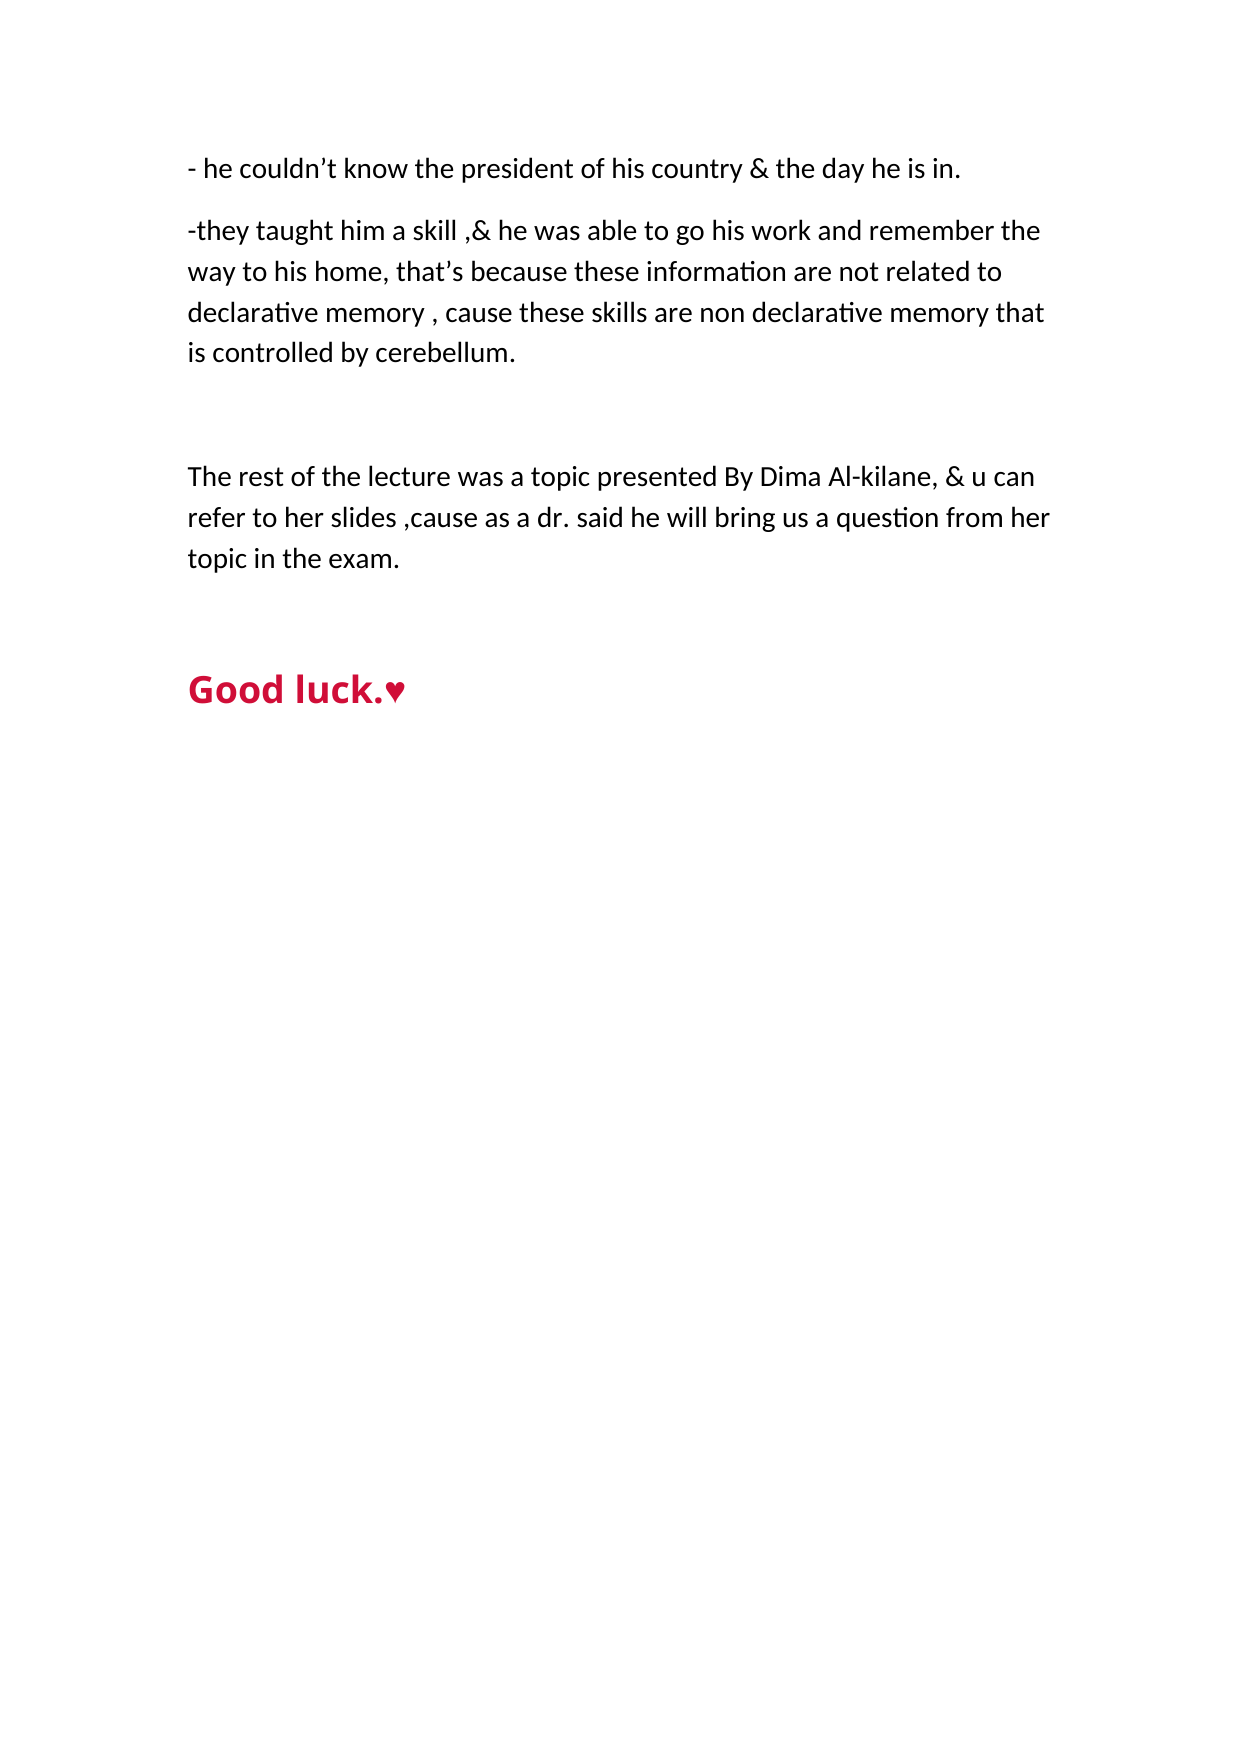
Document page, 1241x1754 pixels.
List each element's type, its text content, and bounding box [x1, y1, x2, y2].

text -they taught him a skill ,& he was able to go his work and remember the way to his home, that’s because these information are not related to declarative memory , cause these skills are non declarative memory that is controlled by cerebellum. [187, 212, 1053, 370]
text The rest of the lecture was a topic presented By Dima Al-kilane, & u can refer to her slides ,cause as a dr. said he will bring us a question from her topic in the exam. [187, 458, 1053, 576]
text Good luck.♥ [187, 663, 1053, 714]
text - he couldn’t know the president of his country & the day he is in. [187, 150, 1053, 186]
